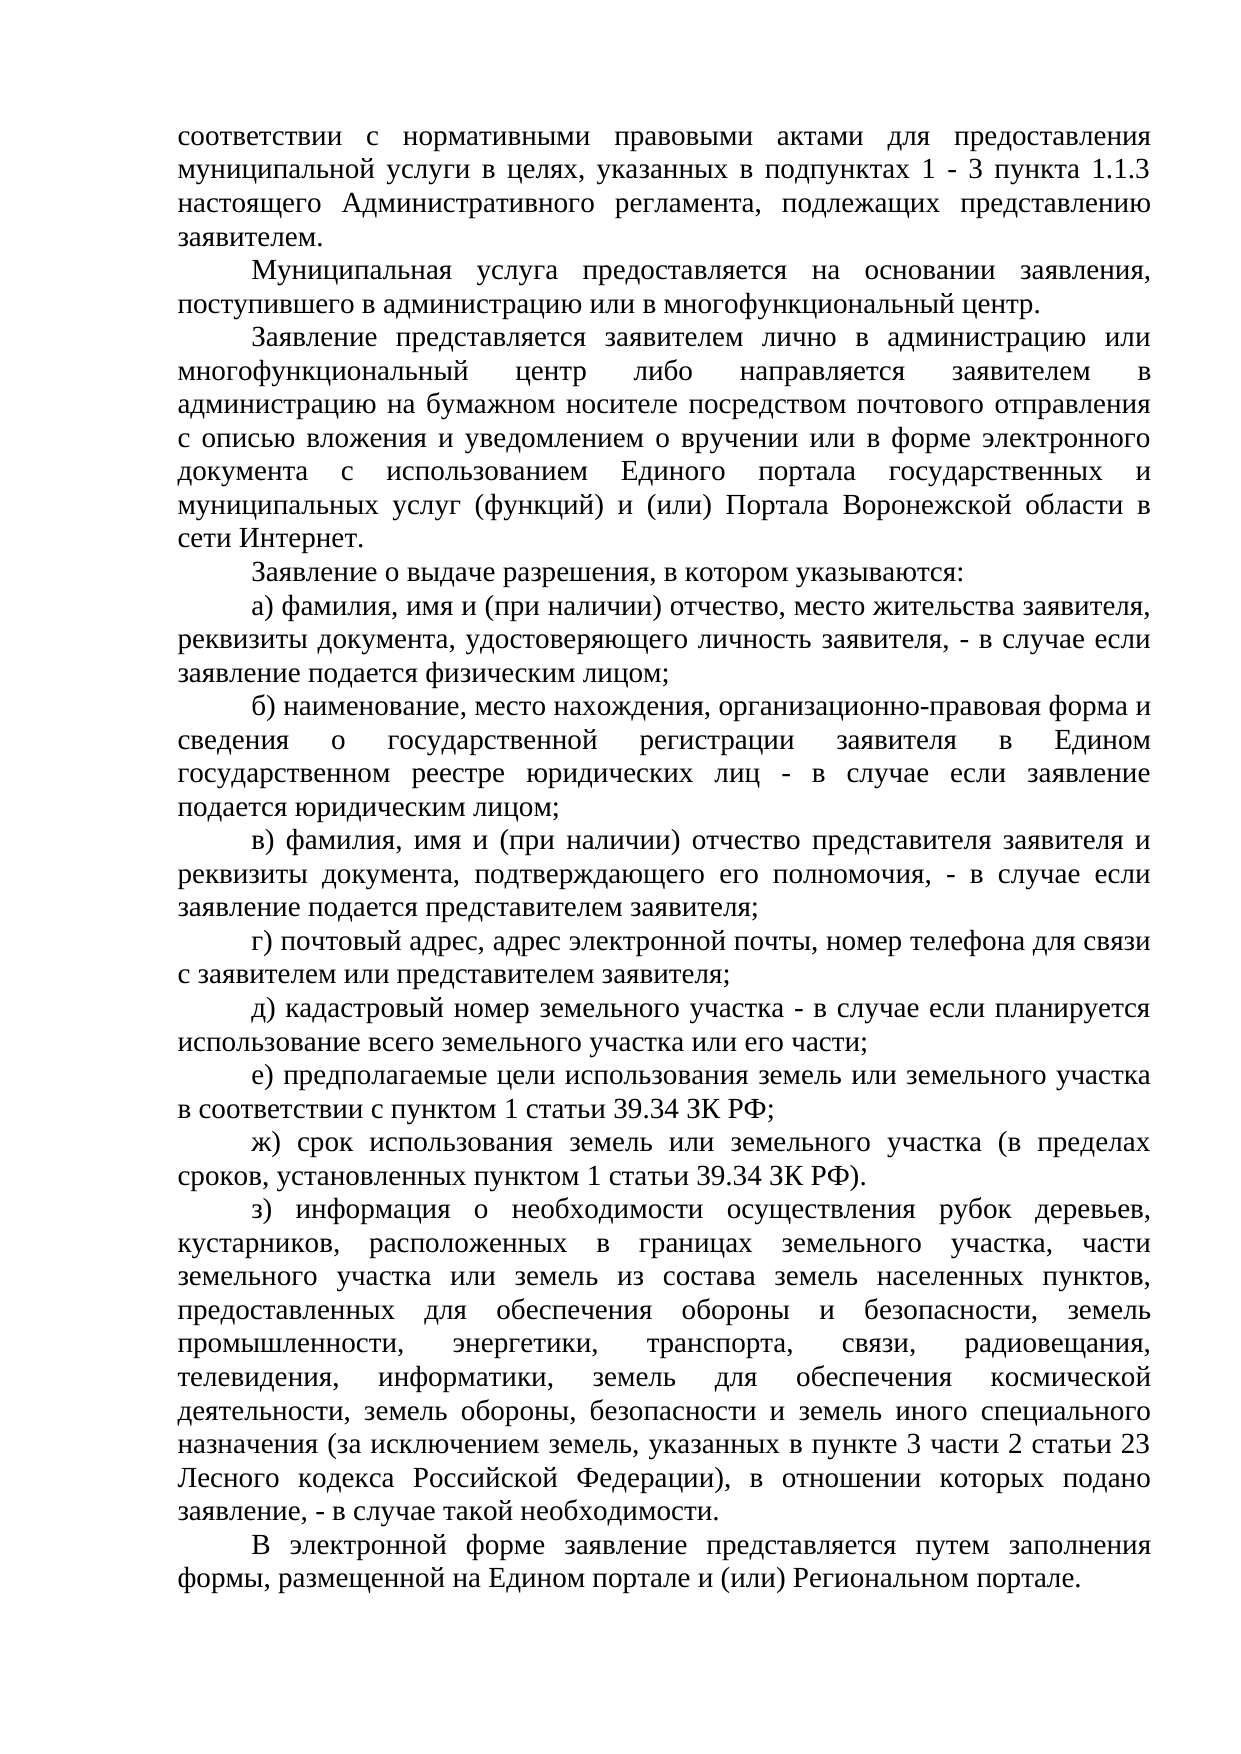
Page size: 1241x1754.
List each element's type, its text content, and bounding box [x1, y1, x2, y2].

text д) кадастровый номер земельного участка - в случае если планируется использование всего земельного участка или его части; [177, 990, 1152, 1057]
text а) фамилия, имя и (при наличии) отчество, место жительства заявителя, реквизиты документа, удостоверяющего личность заявителя, - в случае если заявление подается физическим лицом; [177, 588, 1152, 688]
text Заявление о выдаче разрешения, в котором указываются: [177, 554, 1152, 588]
text В электронной форме заявление представляется путем заполнения формы, размещенной на Едином портале и (или) Региональном портале. [177, 1527, 1152, 1594]
text Муниципальная услуга предоставляется на основании заявления, поступившего в администрацию или в многофункциональный центр. [177, 252, 1152, 319]
text Заявление представляется заявителем лично в администрацию или многофункциональный центр либо направляется заявителем в администрацию на бумажном носителе посредством почтового отправления с описью вложения и уведомлением о вручении или в форме электронного документа с использованием Единого портала государственных и муниципальных услуг (функций) и (или) Портала Воронежской области в сети Интернет. [177, 319, 1152, 554]
text е) предполагаемые цели использования земель или земельного участка в соответствии с пунктом 1 статьи 39.34 ЗК РФ; [177, 1057, 1152, 1124]
text в) фамилия, имя и (при наличии) отчество представителя заявителя и реквизиты документа, подтверждающего его полномочия, - в случае если заявление подается представителем заявителя; [177, 822, 1152, 923]
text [177, 118, 1152, 252]
text ж) срок использования земель или земельного участка (в пределах сроков, установленных пунктом 1 статьи 39.34 ЗК РФ). [177, 1124, 1152, 1191]
text г) почтовый адрес, адрес электронной почты, номер телефона для связи с заявителем или представителем заявителя; [177, 923, 1152, 990]
text б) наименование, место нахождения, организационно-правовая форма и сведения о государственной регистрации заявителя в Едином государственном реестре юридических лиц - в случае если заявление подается юридическим лицом; [177, 688, 1152, 822]
text з) информация о необходимости осуществления рубок деревьев, кустарников, расположенных в границах земельного участка, части земельного участка или земель из состава земель населенных пунктов, предоставленных для обеспечения обороны и безопасности, земель промышленности, энергетики, транспорта, связи, радиовещания, телевидения, информатики, земель для обеспечения космической деятельности, земель обороны, безопасности и земель иного специального назначения (за исключением земель, указанных в пункте 3 части 2 статьи 23 Лесного кодекса Российской Федерации), в отношении которых подано заявление, - в случае такой необходимости. [177, 1191, 1152, 1527]
